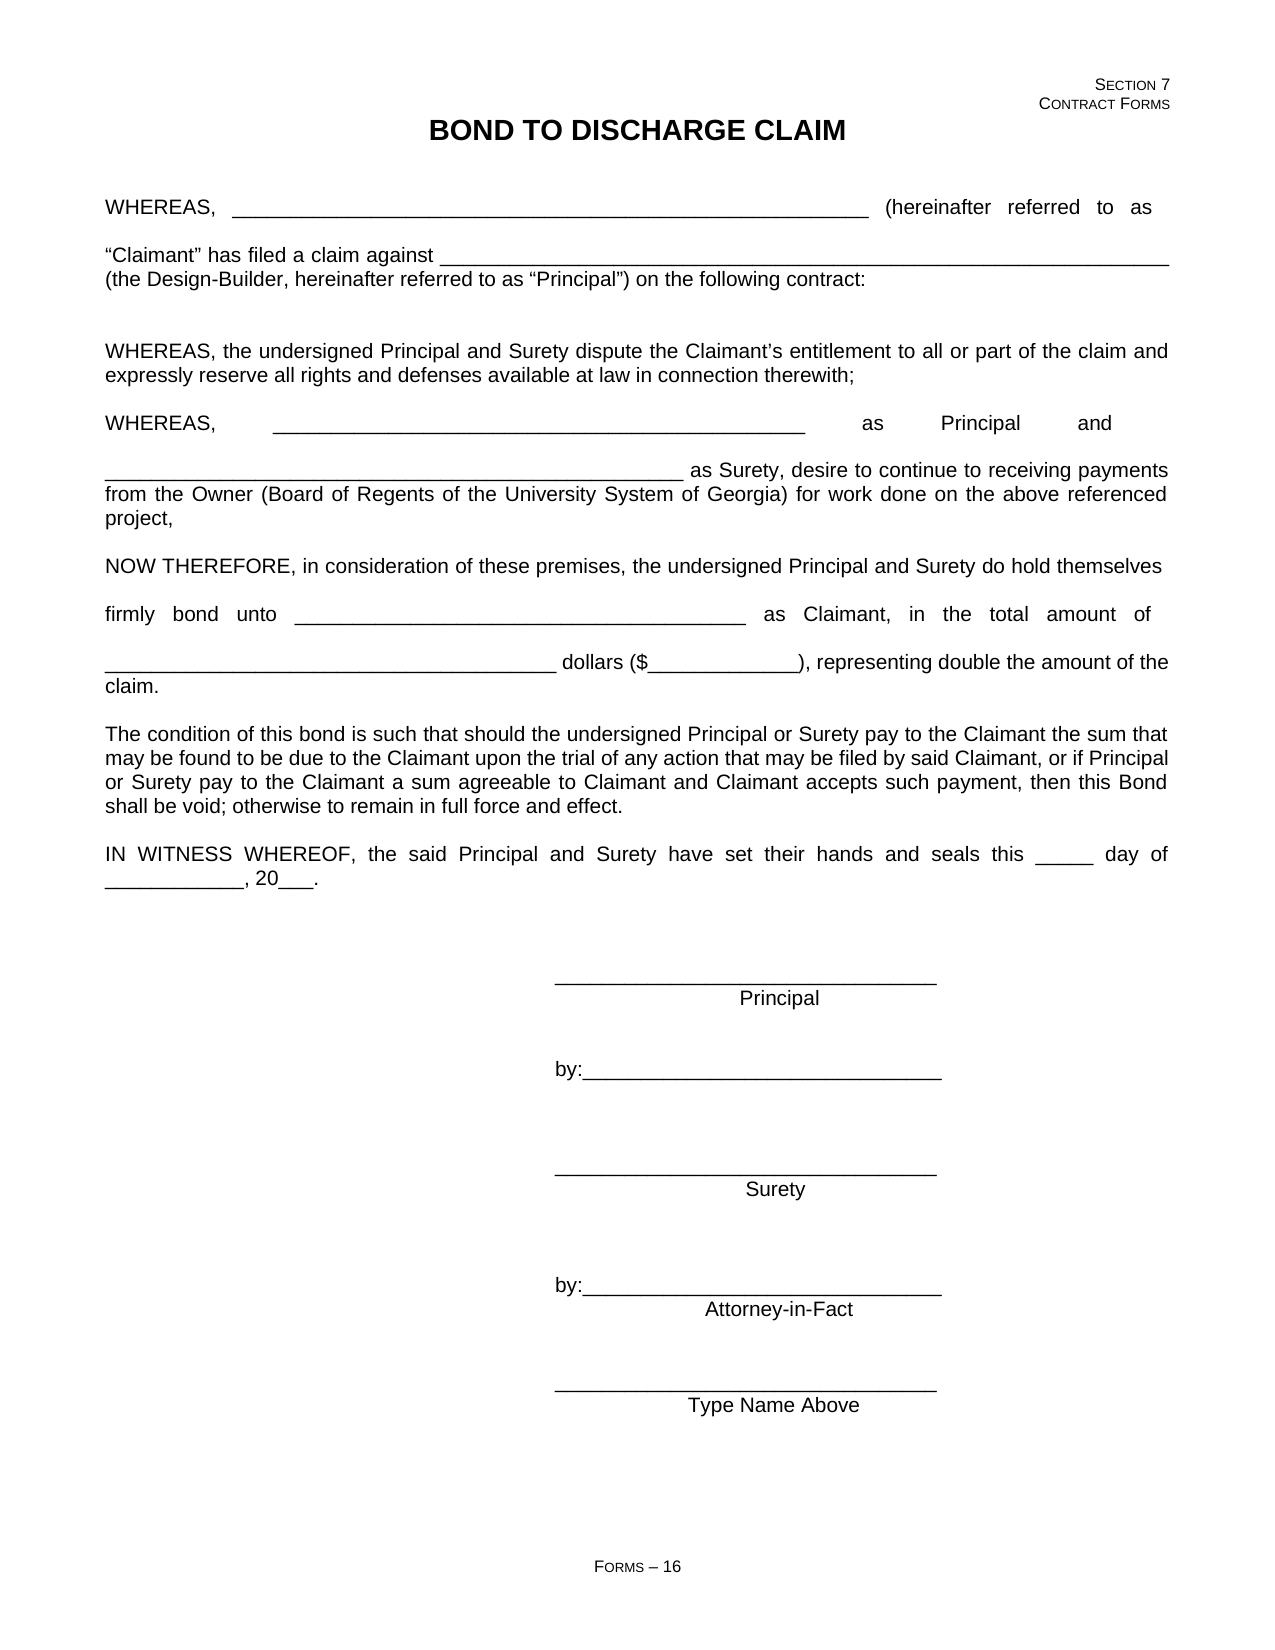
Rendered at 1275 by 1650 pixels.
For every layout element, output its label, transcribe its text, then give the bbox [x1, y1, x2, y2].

text _________________________________ Principal [555, 961, 1170, 1009]
text _________________________________ Type Name Above [555, 1369, 1170, 1417]
text NOW THEREFORE, in consideration of these premises, the undersigned Principal and Surety do hold themselves firmly bond unto _______________________________________ as Claimant, in the total amount of _______________________________________ dollars ($_____________), representing double the amount of the claim. [105, 554, 1170, 698]
text by:_______________________________ [555, 1057, 1170, 1081]
text BOND TO DISCHARGE CLAIM [105, 113, 1170, 147]
text by:_______________________________ Attorney-in-Fact [555, 1273, 1170, 1321]
text _________________________________ Surety [555, 1153, 1170, 1201]
text WHEREAS, the undersigned Principal and Surety dispute the Claimant’s entitlement to all or part of the claim and expressly reserve all rights and defenses available at law in connection therewith; [105, 338, 1170, 386]
text IN WITNESS WHEREOF, the said Principal and Surety have set their hands and seals this _____ day of ____________, 20___. [105, 842, 1170, 889]
text WHEREAS, ______________________________________________ as Principal and __________________________________________________ as Surety, desire to continue to receiving payments from the Owner (Board of Regents of the University System of Georgia) for work done on the above referenced project, [105, 410, 1170, 530]
text The condition of this bond is such that should the undersigned Principal or Surety pay to the Claimant the sum that may be found to be due to the Claimant upon the trial of any action that may be filed by said Claimant, or if Principal or Surety pay to the Claimant a sum agreeable to Claimant and Claimant accepts such payment, then this Bond shall be void; otherwise to remain in full force and effect. [105, 722, 1170, 818]
text WHEREAS, _______________________________________________________ (hereinafter referred to as “Claimant” has filed a claim against _______________________________________________________________ (the Design-Builder, hereinafter referred to as “Principal”) on the following contract: [105, 195, 1170, 291]
